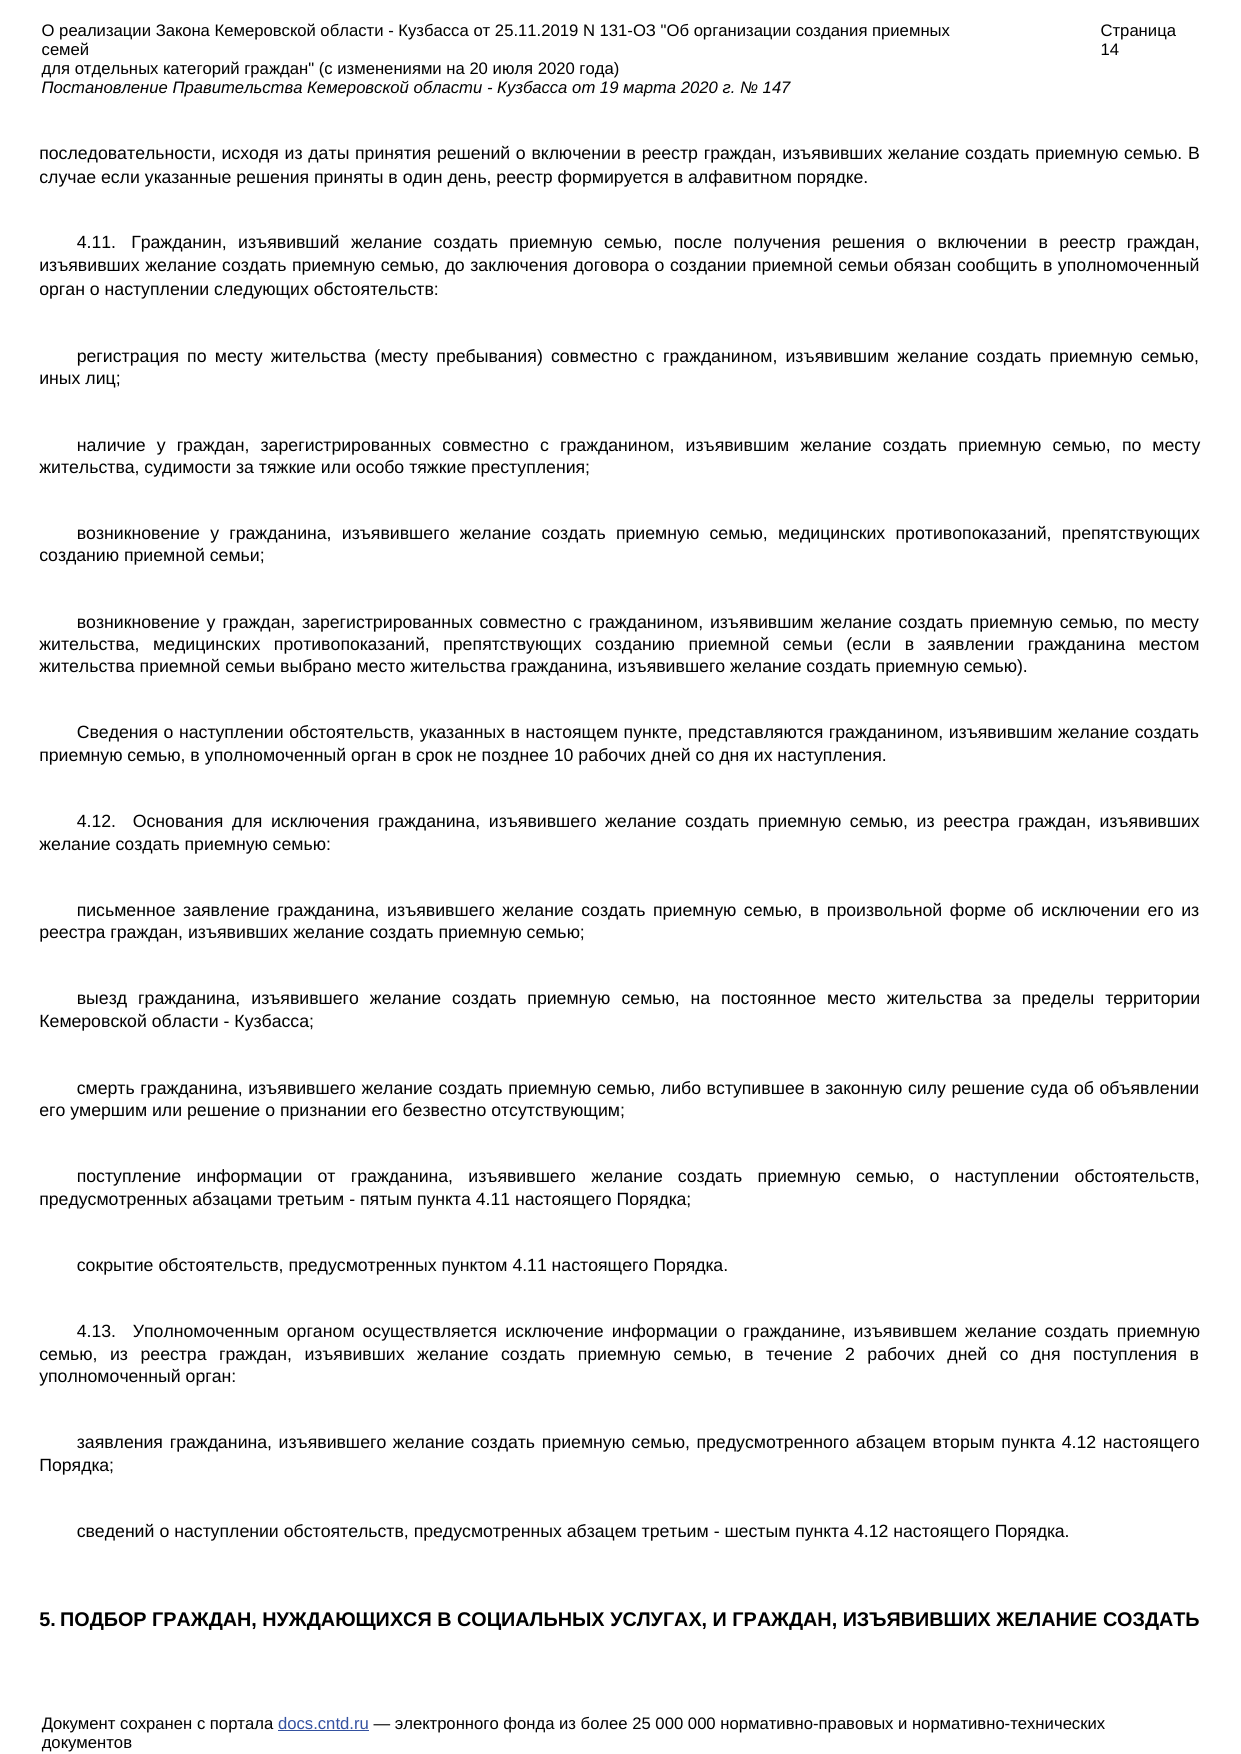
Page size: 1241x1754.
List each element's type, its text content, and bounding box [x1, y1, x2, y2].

text возникновение у гражданина, изъявившего желание создать приемную семью, медицинских противопоказаний, препятствующих созданию приемной семьи; [39, 523, 1201, 566]
text сведений о наступлении обстоятельств, предусмотренных абзацем третьим - шестым пункта 4.12 настоящего Порядка. [39, 1520, 1201, 1541]
text смерть гражданина, изъявившего желание создать приемную семью, либо вступившее в законную силу решение суда об объявлении его умершим или решение о признании его безвестно отсутствующим; [39, 1078, 1201, 1121]
text возникновение у граждан, зарегистрированных совместно с гражданином, изъявившим желание создать приемную семью, по месту жительства, медицинских противопоказаний, препятствующих созданию приемной семьи (если в заявлении гражданина местом жительства приемной семьи выбрано место жительства гражданина, изъявившего желание создать приемную семью). [39, 611, 1201, 677]
list Гражданин, изъявивший желание создать приемную семью, после получения решения о включении в реестр граждан, изъявивших желание создать приемную семью, до заключения договора о создании приемной семьи обязан сообщить в уполномоченный орган о наступлении следующих обстоятельств: [39, 232, 1201, 299]
list Основания для исключения гражданина, изъявившего желание создать приемную семью, из реестра граждан, изъявивших желание создать приемную семью: [39, 811, 1201, 854]
text наличие у граждан, зарегистрированных совместно с гражданином, изъявившим желание создать приемную семью, по месту жительства, судимости за тяжкие или особо тяжкие преступления; [39, 434, 1201, 477]
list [39, 1607, 1201, 1630]
text заявления гражданина, изъявившего желание создать приемную семью, предусмотренного абзацем вторым пункта 4.12 настоящего Порядка; [39, 1432, 1201, 1475]
text регистрация по месту жительства (месту пребывания) совместно с гражданином, изъявившим желание создать приемную семью, иных лиц; [39, 346, 1201, 388]
text выезд гражданина, изъявившего желание создать приемную семью, на постоянное место жительства за пределы территории Кемеровской области - Кузбасса; [39, 988, 1201, 1031]
text письменное заявление гражданина, изъявившего желание создать приемную семью, в произвольной форме об исключении его из реестра граждан, изъявивших желание создать приемную семью; [39, 899, 1201, 942]
text сокрытие обстоятельств, предусмотренных пунктом 4.11 настоящего Порядка. [39, 1255, 1201, 1275]
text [39, 143, 1201, 187]
text поступление информации от гражданина, изъявившего желание создать приемную семью, о наступлении обстоятельств, предусмотренных абзацами третьим - пятым пункта 4.11 настоящего Порядка; [39, 1166, 1201, 1209]
list Уполномоченным органом осуществляется исключение информации о гражданине, изъявившем желание создать приемную семью, из реестра граждан, изъявивших желание создать приемную семью, в течение 2 рабочих дней со дня поступления в уполномоченный орган: [39, 1321, 1201, 1386]
text Сведения о наступлении обстоятельств, указанных в настоящем пункте, представляются гражданином, изъявившим желание создать приемную семью, в уполномоченный орган в срок не позднее 10 рабочих дней со дня их наступления. [39, 722, 1201, 765]
